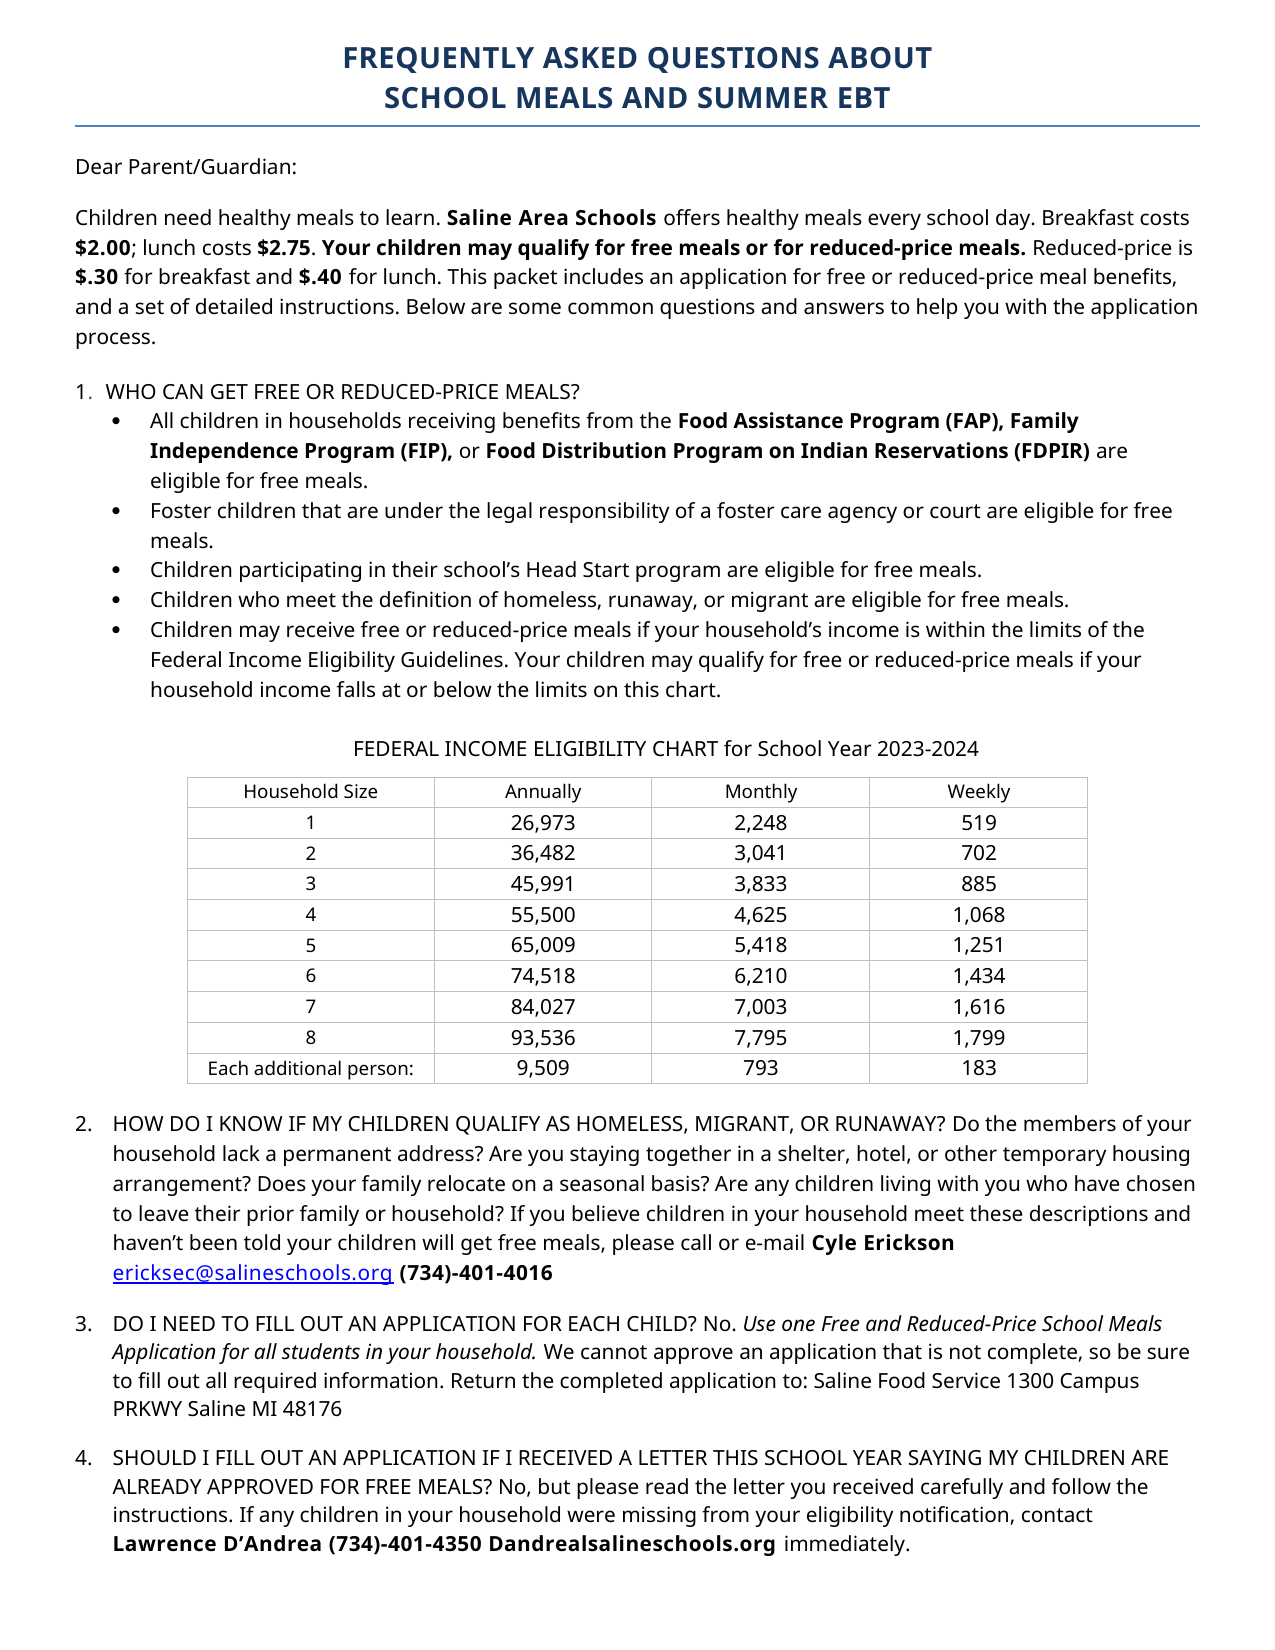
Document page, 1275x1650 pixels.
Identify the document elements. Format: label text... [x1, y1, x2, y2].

table_cell 519 [870, 808, 1087, 837]
list Foster children that are under the legal responsibility of a foster care agency or court are eligible for free meals. [112, 496, 1200, 554]
table_cell 7,795 [652, 1023, 869, 1052]
table_cell 8 [188, 1023, 434, 1052]
table_cell 183 [870, 1054, 1087, 1083]
table_cell 9,509 [435, 1054, 651, 1083]
list Children who meet the definition of homeless, runaway, or migrant are eligible for free meals. [112, 585, 1200, 614]
table_cell 3,833 [652, 869, 869, 899]
table_cell 26,973 [435, 808, 651, 837]
table_cell 2 [188, 839, 434, 868]
table_cell 55,500 [435, 900, 651, 929]
table_cell 1,434 [870, 961, 1087, 991]
list DO I NEED TO FILL OUT AN APPLICATION FOR EACH CHILD? No. Use one Free and Reduced-Price School Meals Application for all students in your household. We cannot approve an application that is not complete, so be sure to fill out all required information. Return the completed application to: Saline Food Service 1300 Campus PRKWY Saline MI 48176 [75, 1309, 1200, 1423]
table_cell 84,027 [435, 992, 651, 1022]
table_cell 74,518 [435, 961, 651, 991]
table_cell 1 [188, 808, 434, 837]
table_cell 4,625 [652, 900, 869, 929]
subtitle 1. WHO CAN GET FREE OR REDUCED-PRICE MEALS? [75, 377, 1200, 405]
list All children in households receiving benefits from the Food Assistance Program (FAP), Family Independence Program (FIP), or Food Distribution Program on Indian Reservations (FDPIR) are eligible for free meals. [112, 407, 1200, 495]
text Dear Parent/Guardian: [75, 152, 1200, 181]
table_cell 885 [870, 869, 1087, 899]
list Children may receive free or reduced-price meals if your household’s income is within the limits of the Federal Income Eligibility Guidelines. Your children may qualify for free or reduced-price meals if your household income falls at or below the limits on this chart. [112, 615, 1200, 703]
table_cell 1,251 [870, 931, 1087, 960]
table_cell 1,616 [870, 992, 1087, 1022]
table_header Annually [435, 778, 651, 807]
table_cell 45,991 [435, 869, 651, 899]
table_header Household Size [188, 778, 434, 807]
table_header Monthly [652, 778, 869, 807]
table_cell Each additional person: [188, 1054, 434, 1083]
table_cell 7 [188, 992, 434, 1022]
table_cell 793 [652, 1054, 869, 1083]
table_cell 3,041 [652, 839, 869, 868]
table_cell 1,068 [870, 900, 1087, 929]
table_cell 65,009 [435, 931, 651, 960]
table_cell 6,210 [652, 961, 869, 991]
table_header Weekly [870, 778, 1087, 807]
table_cell 2,248 [652, 808, 869, 837]
table_cell 3 [188, 869, 434, 899]
list HOW DO I KNOW IF MY CHILDREN QUALIFY AS HOMELESS, MIGRANT, OR RUNAWAY? Do the members of your household lack a permanent address? Are you staying together in a shelter, hotel, or other temporary housing arrangement? Does your family relocate on a seasonal basis? Are any children living with you who have chosen to leave their prior family or household? If you believe children in your household meet these descriptions and haven’t been told your children will get free meals, please call or e-mail Cyle Erickson ericksec@salineschools.org (734)-401-4016 [75, 1109, 1200, 1287]
table_cell 7,003 [652, 992, 869, 1022]
table_cell 93,536 [435, 1023, 651, 1052]
table_cell 1,799 [870, 1023, 1087, 1052]
list Children participating in their school’s Head Start program are eligible for free meals. [112, 556, 1200, 584]
text Children need healthy meals to learn. Saline Area Schools offers healthy meals every school day. Breakfast costs $2.00; lunch costs $2.75. Your children may qualify for free meals or for reduced-price meals. Reduced-price is $.30 for breakfast and $.40 for lunch. This packet includes an application for free or reduced-price meal benefits, and a set of detailed instructions. Below are some common questions and answers to help you with the application process. [75, 203, 1200, 351]
table_cell 4 [188, 900, 434, 929]
list SHOULD I FILL OUT AN APPLICATION IF I RECEIVED A LETTER THIS SCHOOL YEAR SAYING MY CHILDREN ARE ALREADY APPROVED FOR FREE MEALS? No, but please read the letter you received carefully and follow the instructions. If any children in your household were missing from your eligibility notification, contact Lawrence D’Andrea (734)-401-4350 Dandrealsalineschools.org immediately. [75, 1443, 1200, 1557]
table_cell 702 [870, 839, 1087, 868]
table_cell 5,418 [652, 931, 869, 960]
table_cell 5 [188, 931, 434, 960]
table_cell 6 [188, 961, 434, 991]
text FEDERAL INCOME ELIGIBILITY CHART for School Year 2023-2024 [132, 734, 1200, 763]
table_cell 36,482 [435, 839, 651, 868]
